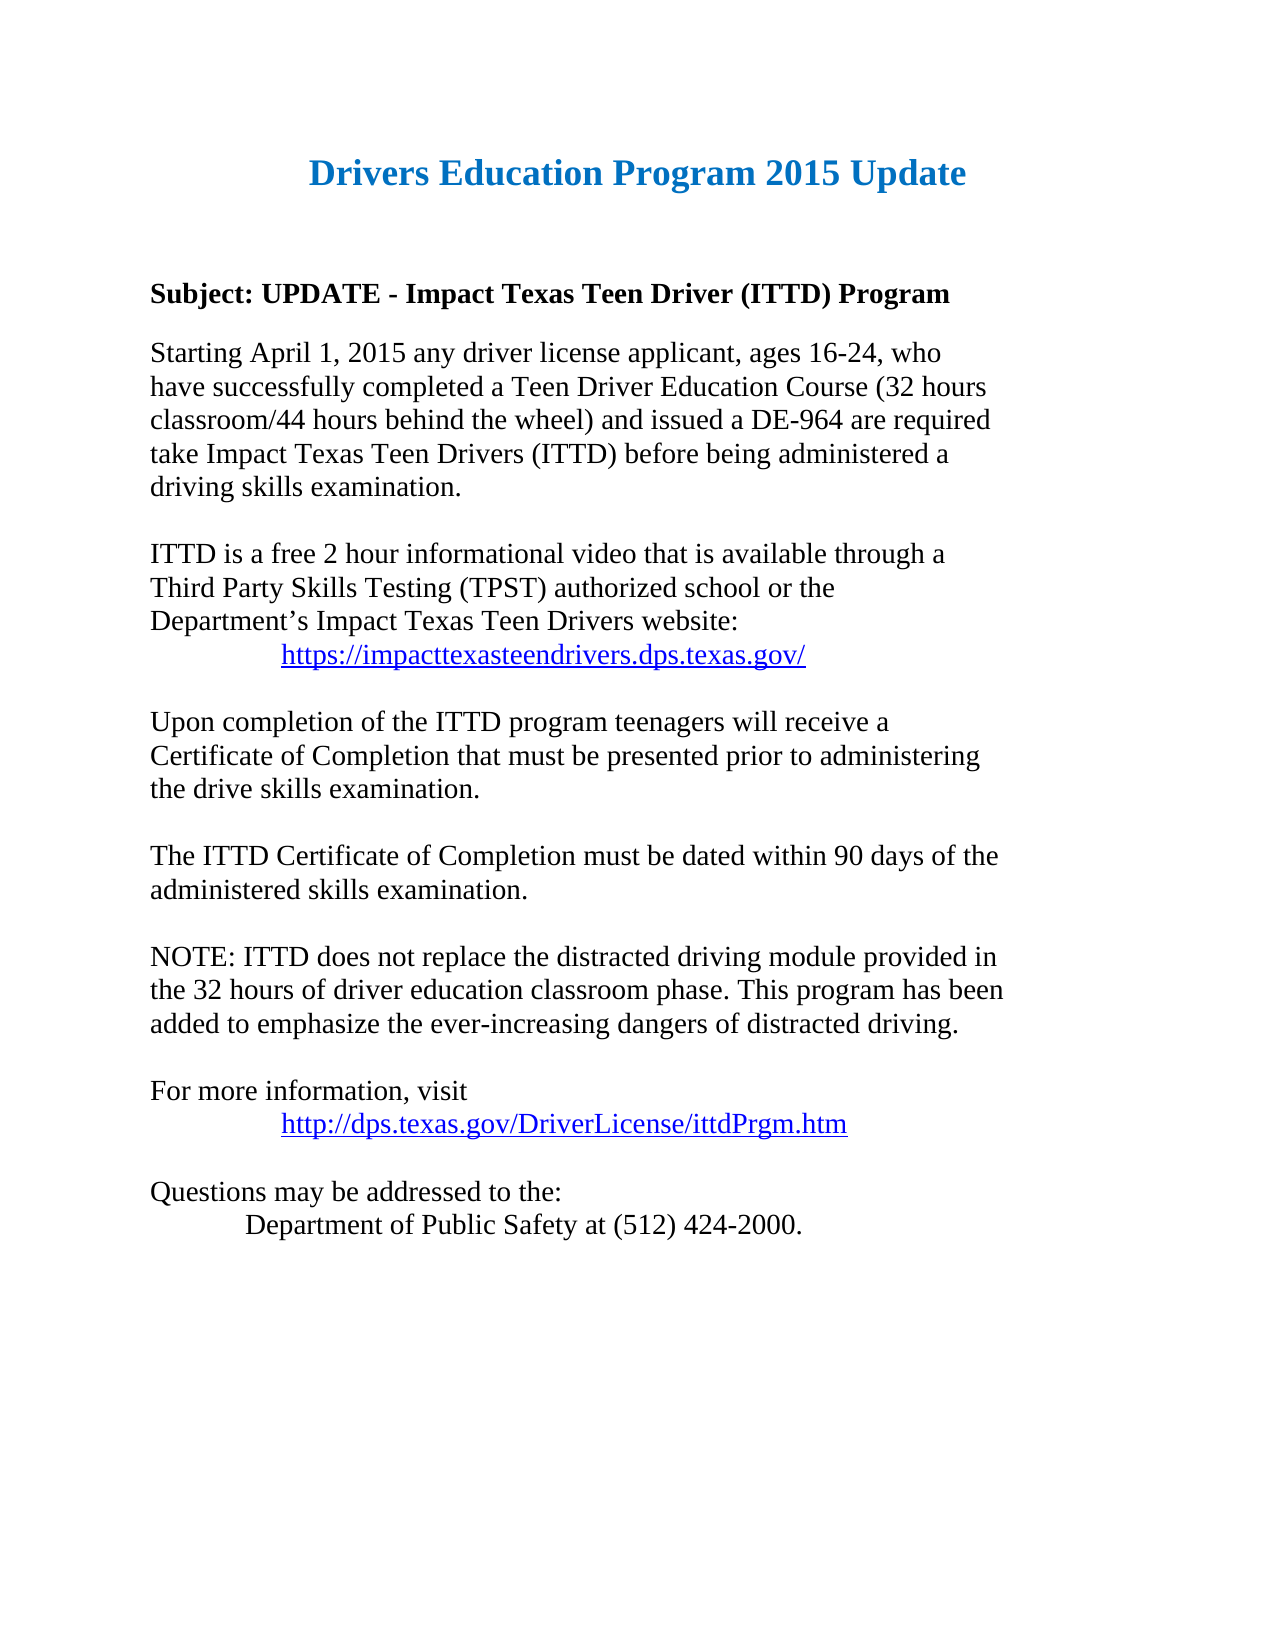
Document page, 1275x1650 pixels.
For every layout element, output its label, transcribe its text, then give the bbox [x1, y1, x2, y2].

text Subject: UPDATE - Impact Texas Teen Driver (ITTD) Program [150, 277, 1125, 310]
text Drivers Education Program 2015 Update [150, 150, 1125, 193]
text Department of Public Safety at (512) 424-2000. [150, 1207, 1125, 1241]
text Starting April 1, 2015 any driver license applicant, ages 16-24, who have successfully completed a Teen Driver Education Course (32 hours classroom/44 hours behind the wheel) and issued a DE-964 are required take Impact Texas Teen Drivers (ITTD) before being administered a driving skills examination. ITTD is a free 2 hour informational video that is available through a Third Party Skills Testing (TPST) authorized school or the Department’s Impact Texas Teen Drivers website: https://impacttexasteendrivers.dps.texas.gov/ Upon completion of the ITTD program teenagers will receive a Certificate of Completion that must be presented prior to administering the drive skills examination. The ITTD Certificate of Completion must be dated within 90 days of the administered skills examination. NOTE: ITTD does not replace the distracted driving module provided in the 32 hours of driver education classroom phase. This program has been added to emphasize the ever-increasing dangers of distracted driving. For more information, visit http://dps.texas.gov/DriverLicense/ittdPrgm.htm Questions may be addressed to the: [150, 335, 1125, 1207]
